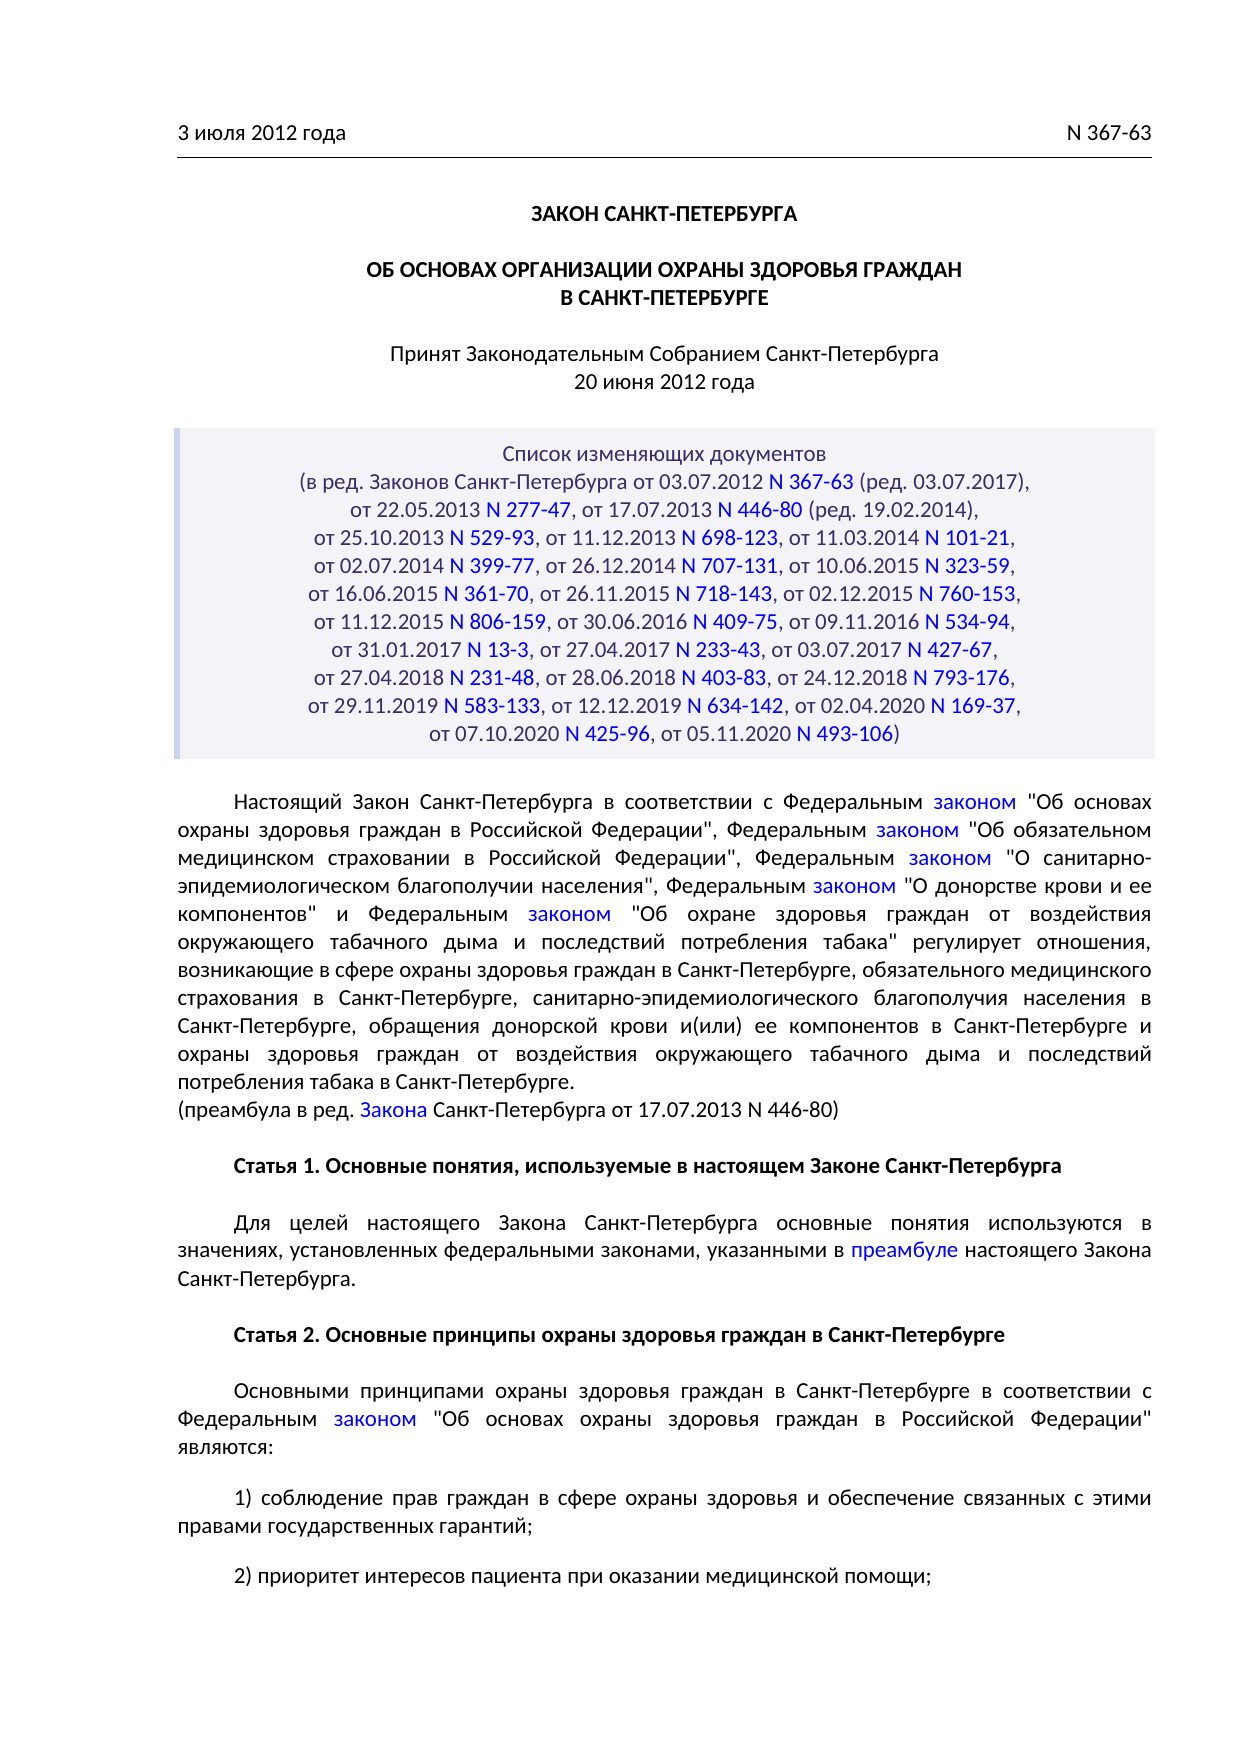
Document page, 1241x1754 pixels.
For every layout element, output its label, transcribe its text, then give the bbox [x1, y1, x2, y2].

text (преамбула в ред. Закона Санкт-Петербурга от 17.07.2013 N 446-80) [177, 1096, 1152, 1123]
text 2) приоритет интересов пациента при оказании медицинской помощи; [177, 1562, 1152, 1590]
text Настоящий Закон Санкт-Петербурга в соответствии с Федеральным законом "Об основах охраны здоровья граждан в Российской Федерации", Федеральным законом "Об обязательном медицинском страховании в Российской Федерации", Федеральным законом "О санитарно-эпидемиологическом благополучии населения", Федеральным законом "О донорстве крови и ее компонентов" и Федеральным законом "Об охране здоровья граждан от воздействия окружающего табачного дыма и последствий потребления табака" регулирует отношения, возникающие в сфере охраны здоровья граждан в Санкт-Петербурге, обязательного медицинского страхования в Санкт-Петербурге, санитарно-эпидемиологического благополучия населения в Санкт-Петербурге, обращения донорской крови и(или) ее компонентов в Санкт-Петербурге и охраны здоровья граждан от воздействия окружающего табачного дыма и последствий потребления табака в Санкт-Петербурге. [177, 787, 1152, 1096]
title Статья 2. Основные принципы охраны здоровья граждан в Санкт-Петербурге [177, 1320, 1152, 1348]
table_header 3 июля 2012 года [177, 118, 664, 146]
table_header N 367-63 [664, 118, 1152, 146]
title В САНКТ-ПЕТЕРБУРГЕ [177, 283, 1152, 311]
text Для целей настоящего Закона Санкт-Петербурга основные понятия используются в значениях, установленных федеральными законами, указанными в преамбуле настоящего Закона Санкт-Петербурга. [177, 1208, 1152, 1292]
text 1) соблюдение прав граждан в сфере охраны здоровья и обеспечение связанных с этими правами государственных гарантий; [177, 1483, 1152, 1539]
title ОБ ОСНОВАХ ОРГАНИЗАЦИИ ОХРАНЫ ЗДОРОВЬЯ ГРАЖДАН [177, 255, 1152, 283]
title Статья 1. Основные понятия, используемые в настоящем Законе Санкт-Петербурга [177, 1152, 1152, 1179]
table_header Список изменяющих документов (в ред. Законов Санкт-Петербурга от 03.07.2012 N 367-63 (ред. 03.07.2017), от 22.05.2013 N 277-47, от 17.07.2013 N 446-80 (ред. 19.02.2014), от 25.10.2013 N 529-93, от 11.12.2013 N 698-123, от 11.03.2014 N 101-21, от 02.07.2014 N 399-77, от 26.12.2014 N 707-131, от 10.06.2015 N 323-59, от 16.06.2015 N 361-70, от 26.11.2015 N 718-143, от 02.12.2015 N 760-153, от 11.12.2015 N 806-159, от 30.06.2016 N 409-75, от 09.11.2016 N 534-94, от 31.01.2017 N 13-3, от 27.04.2017 N 233-43, от 03.07.2017 N 427-67, от 27.04.2018 N 231-48, от 28.06.2018 N 403-83, от 24.12.2018 N 793-176, от 29.11.2019 N 583-133, от 12.12.2019 N 634-142, от 02.04.2020 N 169-37, от 07.10.2020 N 425-96, от 05.11.2020 N 493-106) [180, 428, 1149, 759]
text Основными принципами охраны здоровья граждан в Санкт-Петербурге в соответствии с Федеральным законом "Об основах охраны здоровья граждан в Российской Федерации" являются: [177, 1376, 1152, 1460]
text 20 июня 2012 года [177, 367, 1152, 395]
title ЗАКОН САНКТ-ПЕТЕРБУРГА [177, 199, 1152, 227]
text Принят Законодательным Собранием Санкт-Петербурга [177, 339, 1152, 367]
